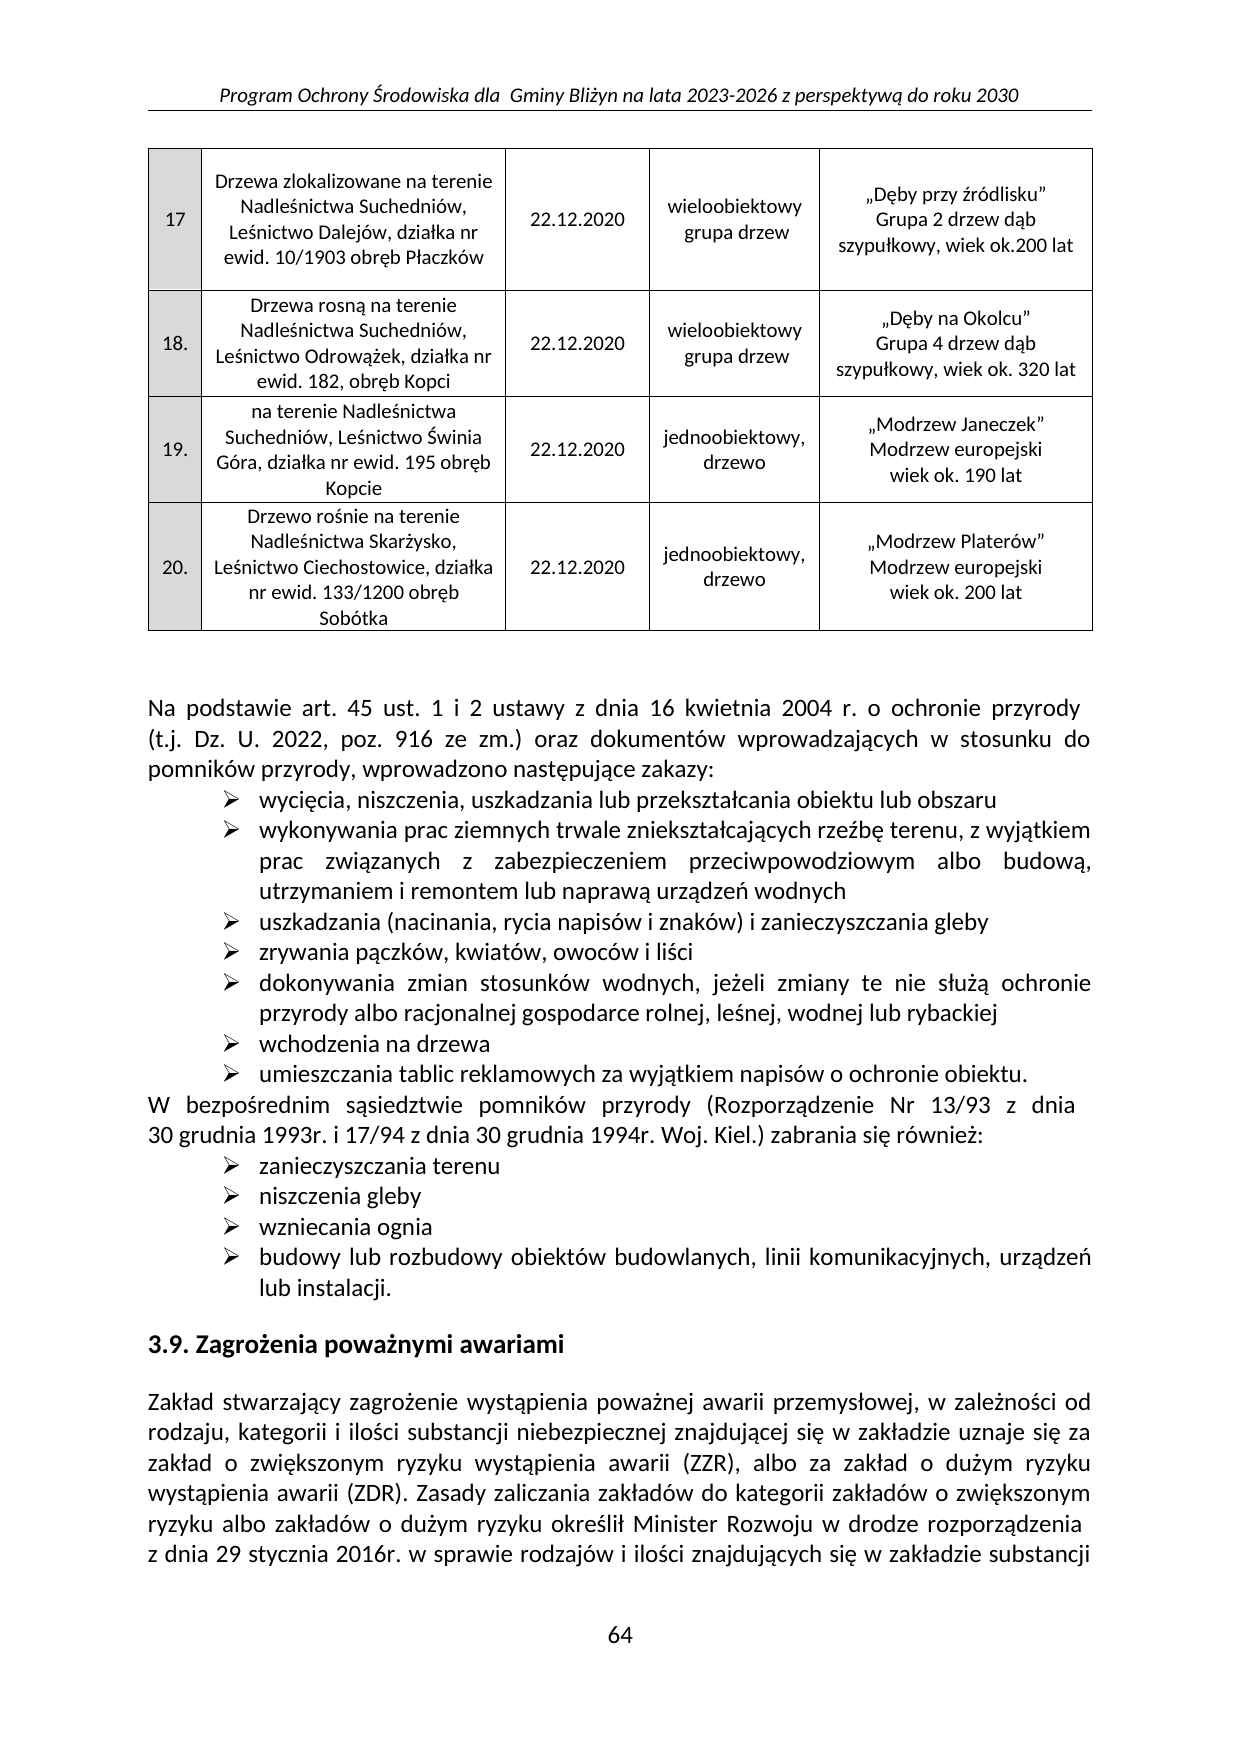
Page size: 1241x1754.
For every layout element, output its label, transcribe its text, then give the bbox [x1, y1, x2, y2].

text Na podstawie art. 45 ust. 1 i 2 ustawy z dnia 16 kwietnia 2004 r. o ochronie przyrody (t.j. Dz. U. 2022, poz. 916 ze zm.) oraz dokumentów wprowadzających w stosunku do pomników przyrody, wprowadzono następujące zakazy: [148, 692, 1092, 784]
table_cell 20. [149, 503, 201, 630]
table_cell 22.12.2020 [506, 149, 649, 289]
table_cell „Modrzew Janeczek” Modrzew europejski wiek ok. 190 lat [820, 397, 1092, 502]
table_cell na terenie Nadleśnictwa Suchedniów, Leśnictwo Świnia Góra, działka nr ewid. 195 obręb Kopcie [202, 397, 505, 502]
table_cell 18. [149, 291, 201, 396]
list wzniecania ognia [221, 1211, 1092, 1242]
list wykonywania prac ziemnych trwale zniekształcających rzeźbę terenu, z wyjątkiem prac związanych z zabezpieczeniem przeciwpowodziowym albo budową, utrzymaniem i remontem lub naprawą urządzeń wodnych [221, 814, 1092, 906]
list zrywania pączków, kwiatów, owoców i liści [221, 936, 1092, 967]
list uszkadzania (nacinania, rycia napisów i znaków) i zanieczyszczania gleby [221, 906, 1092, 936]
table_cell „Modrzew Platerów” Modrzew europejski wiek ok. 200 lat [820, 503, 1092, 630]
table_cell 22.12.2020 [506, 291, 649, 396]
list dokonywania zmian stosunków wodnych, jeżeli zmiany te nie służą ochronie przyrody albo racjonalnej gospodarce rolnej, leśnej, wodnej lub rybackiej [221, 967, 1092, 1028]
table_cell wieloobiektowy grupa drzew [650, 149, 819, 289]
table_cell 22.12.2020 [506, 503, 649, 630]
table_cell „Dęby na Okolcu” Grupa 4 drzew dąb szypułkowy, wiek ok. 320 lat [820, 291, 1092, 396]
list niszczenia gleby [221, 1181, 1092, 1211]
list budowy lub rozbudowy obiektów budowlanych, linii komunikacyjnych, urządzeń lub instalacji. [221, 1242, 1092, 1303]
text W bezpośrednim sąsiedztwie pomników przyrody (Rozporządzenie Nr 13/93 z dnia 30 grudnia 1993r. i 17/94 z dnia 30 grudnia 1994r. Woj. Kiel.) zabrania się również: [148, 1089, 1092, 1150]
table_cell jednoobiektowy, drzewo [650, 503, 819, 630]
list umieszczania tablic reklamowych za wyjątkiem napisów o ochronie obiektu. [221, 1058, 1092, 1089]
table_cell Drzewa rosną na terenie Nadleśnictwa Suchedniów, Leśnictwo Odrowążek, działka nr ewid. 182, obręb Kopci [202, 291, 505, 396]
table_cell Drzewa zlokalizowane na terenie Nadleśnictwa Suchedniów, Leśnictwo Dalejów, działka nr ewid. 10/1903 obręb Płaczków [202, 149, 505, 289]
list wchodzenia na drzewa [221, 1028, 1092, 1058]
table_cell 19. [149, 397, 201, 502]
list zanieczyszczania terenu [221, 1150, 1092, 1181]
table_cell 17 [149, 149, 201, 289]
table_cell Drzewo rośnie na terenie Nadleśnictwa Skarżysko, Leśnictwo Ciechostowice, działka nr ewid. 133/1200 obręb Sobótka [202, 503, 505, 630]
table_cell „Dęby przy źródlisku” Grupa 2 drzew dąb szypułkowy, wiek ok.200 lat [820, 149, 1092, 289]
table_cell wieloobiektowy grupa drzew [650, 291, 819, 396]
subtitle 3.9. Zagrożenia poważnymi awariami [148, 1328, 1092, 1361]
table_cell 22.12.2020 [506, 397, 649, 502]
list wycięcia, niszczenia, uszkadzania lub przekształcania obiektu lub obszaru [221, 784, 1092, 814]
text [148, 1386, 1092, 1569]
table_cell jednoobiektowy, drzewo [650, 397, 819, 502]
